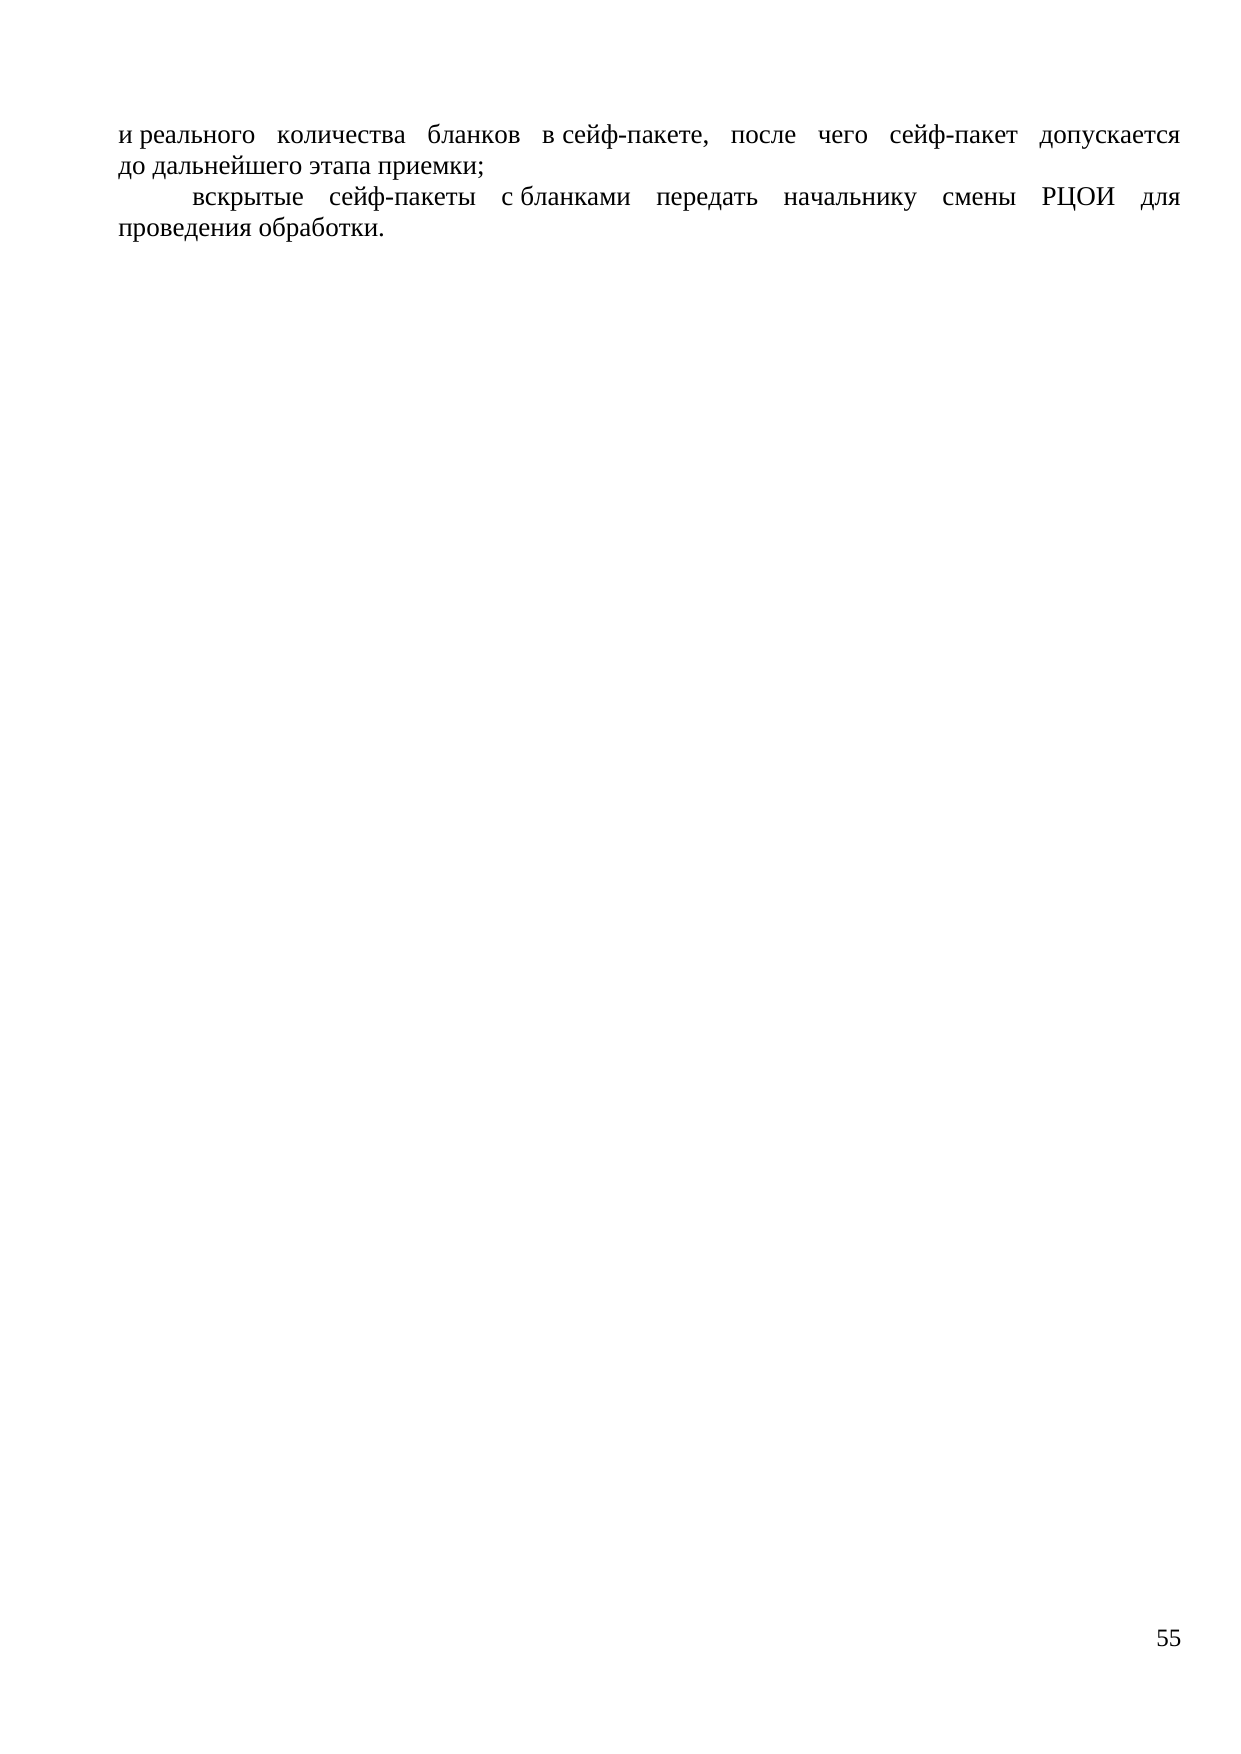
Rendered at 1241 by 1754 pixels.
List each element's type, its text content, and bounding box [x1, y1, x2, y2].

text вскрытые сейф-пакеты с бланками передать начальнику смены РЦОИ для проведения обработки. [118, 180, 1181, 243]
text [118, 118, 1181, 180]
